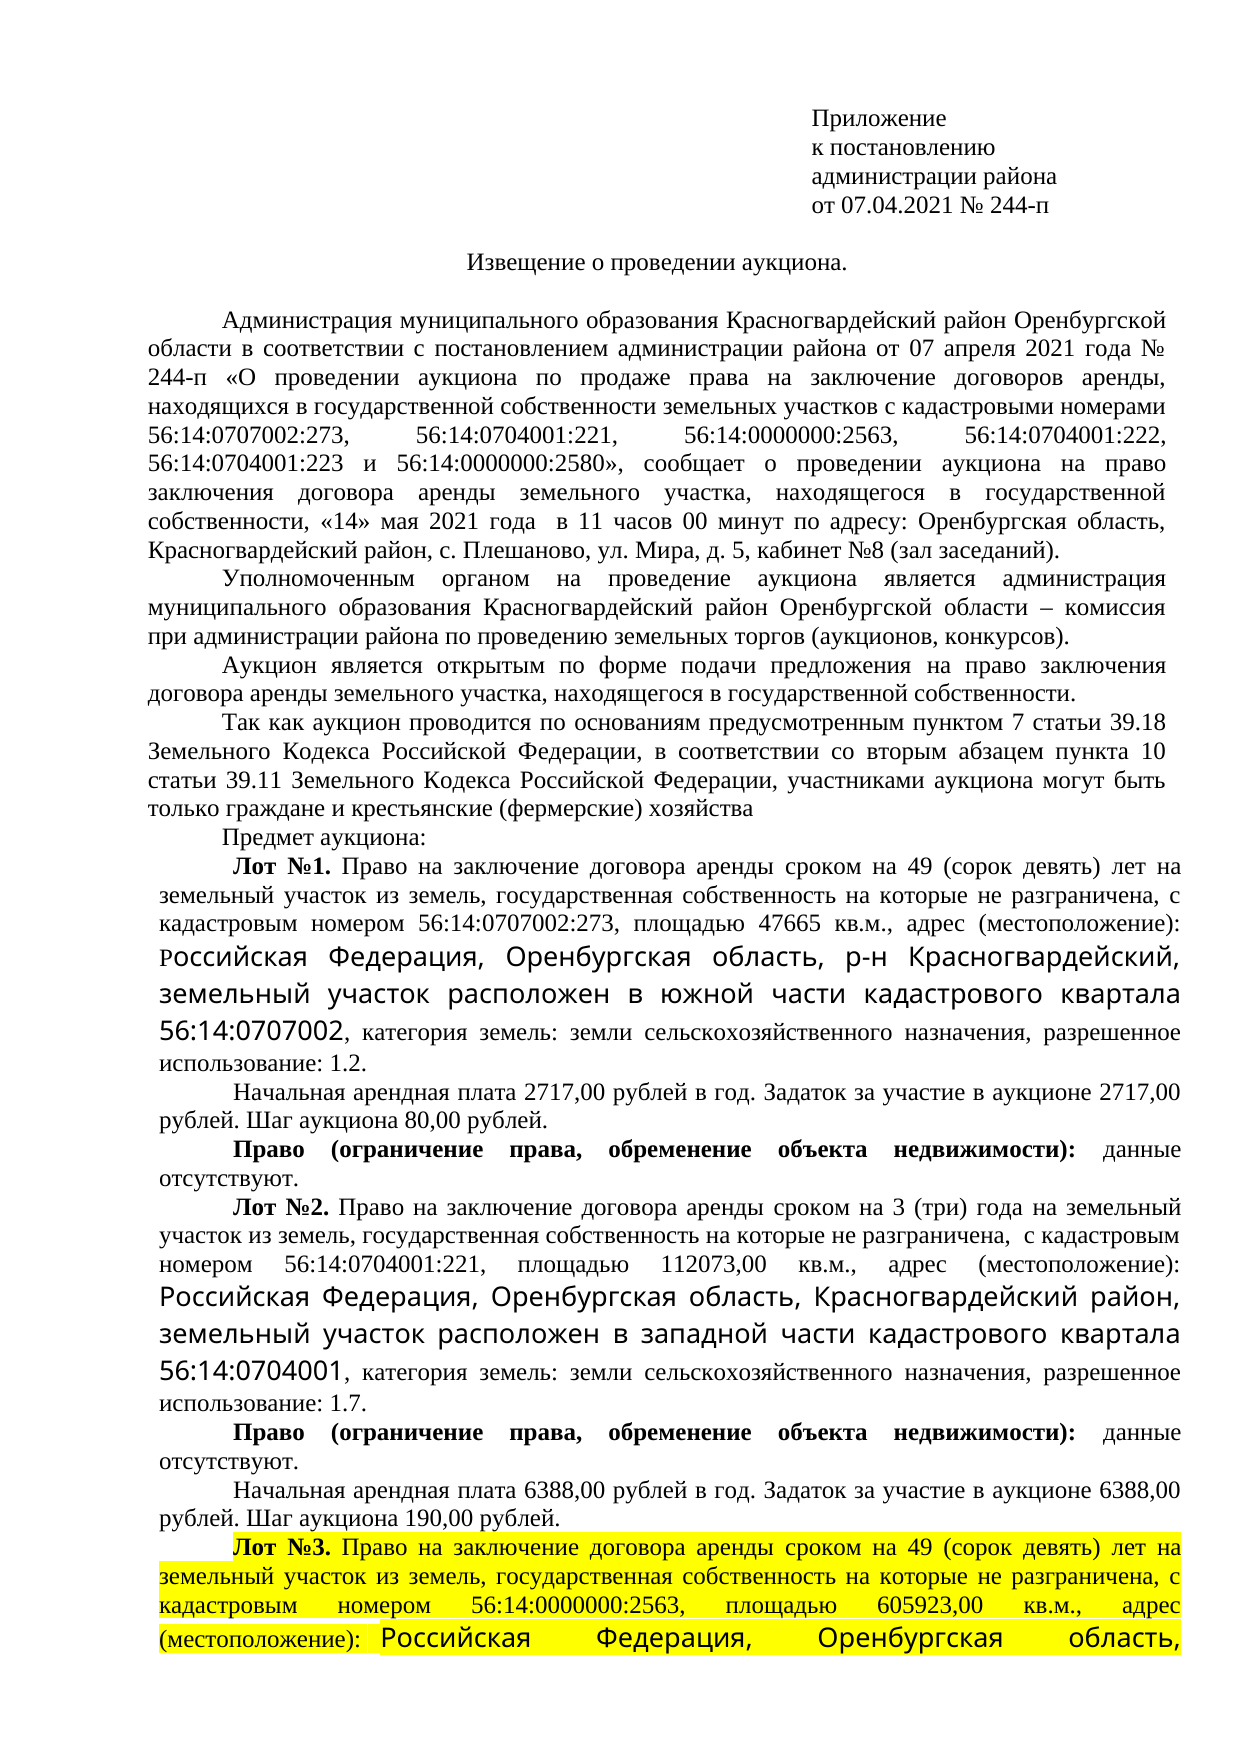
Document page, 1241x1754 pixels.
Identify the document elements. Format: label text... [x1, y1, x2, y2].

text Администрация муниципального образования Красногвардейский район Оренбургской области в соответствии с постановлением администрации района от 07 апреля 2021 года № 244-п «О проведении аукциона по продаже права на заключение договоров аренды, находящихся в государственной собственности земельных участков с кадастровыми номерами 56:14:0707002:273, 56:14:0704001:221, 56:14:0000000:2563, 56:14:0704001:222, 56:14:0704001:223 и 56:14:0000000:2580», сообщает о проведении аукциона на право заключения договора аренды земельного участка, находящегося в государственной собственности, «14» мая 2021 года в 11 часов 00 минут по адресу: Оренбургская область, Красногвардейский район, с. Плешаново, ул. Мира, д. 5, кабинет №8 (зал заседаний). [148, 305, 1167, 563]
text администрации района [768, 161, 1177, 190]
text Приложение [768, 103, 1177, 132]
text Аукцион является открытым по форме подачи предложения на право заключения договора аренды земельного участка, находящегося в государственной собственности. [148, 650, 1167, 707]
text Извещение о проведении аукциона. [148, 247, 1167, 276]
text Предмет аукциона: [148, 822, 1167, 851]
text Уполномоченным органом на проведение аукциона является администрация муниципального образования Красногвардейский район Оренбургской области – комиссия при администрации района по проведению земельных торгов (аукционов, конкурсов). [148, 563, 1167, 650]
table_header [148, 851, 1193, 1655]
text Так как аукцион проводится по основаниям предусмотренным пунктом 7 статьи 39.18 Земельного Кодекса Российской Федерации, в соответствии со вторым абзацем пункта 10 статьи 39.11 Земельного Кодекса Российской Федерации, участниками аукциона могут быть только граждане и крестьянские (фермерские) хозяйства [148, 707, 1167, 822]
text от 07.04.2021 № 244-п [768, 190, 1177, 218]
text к постановлению [768, 132, 1177, 161]
